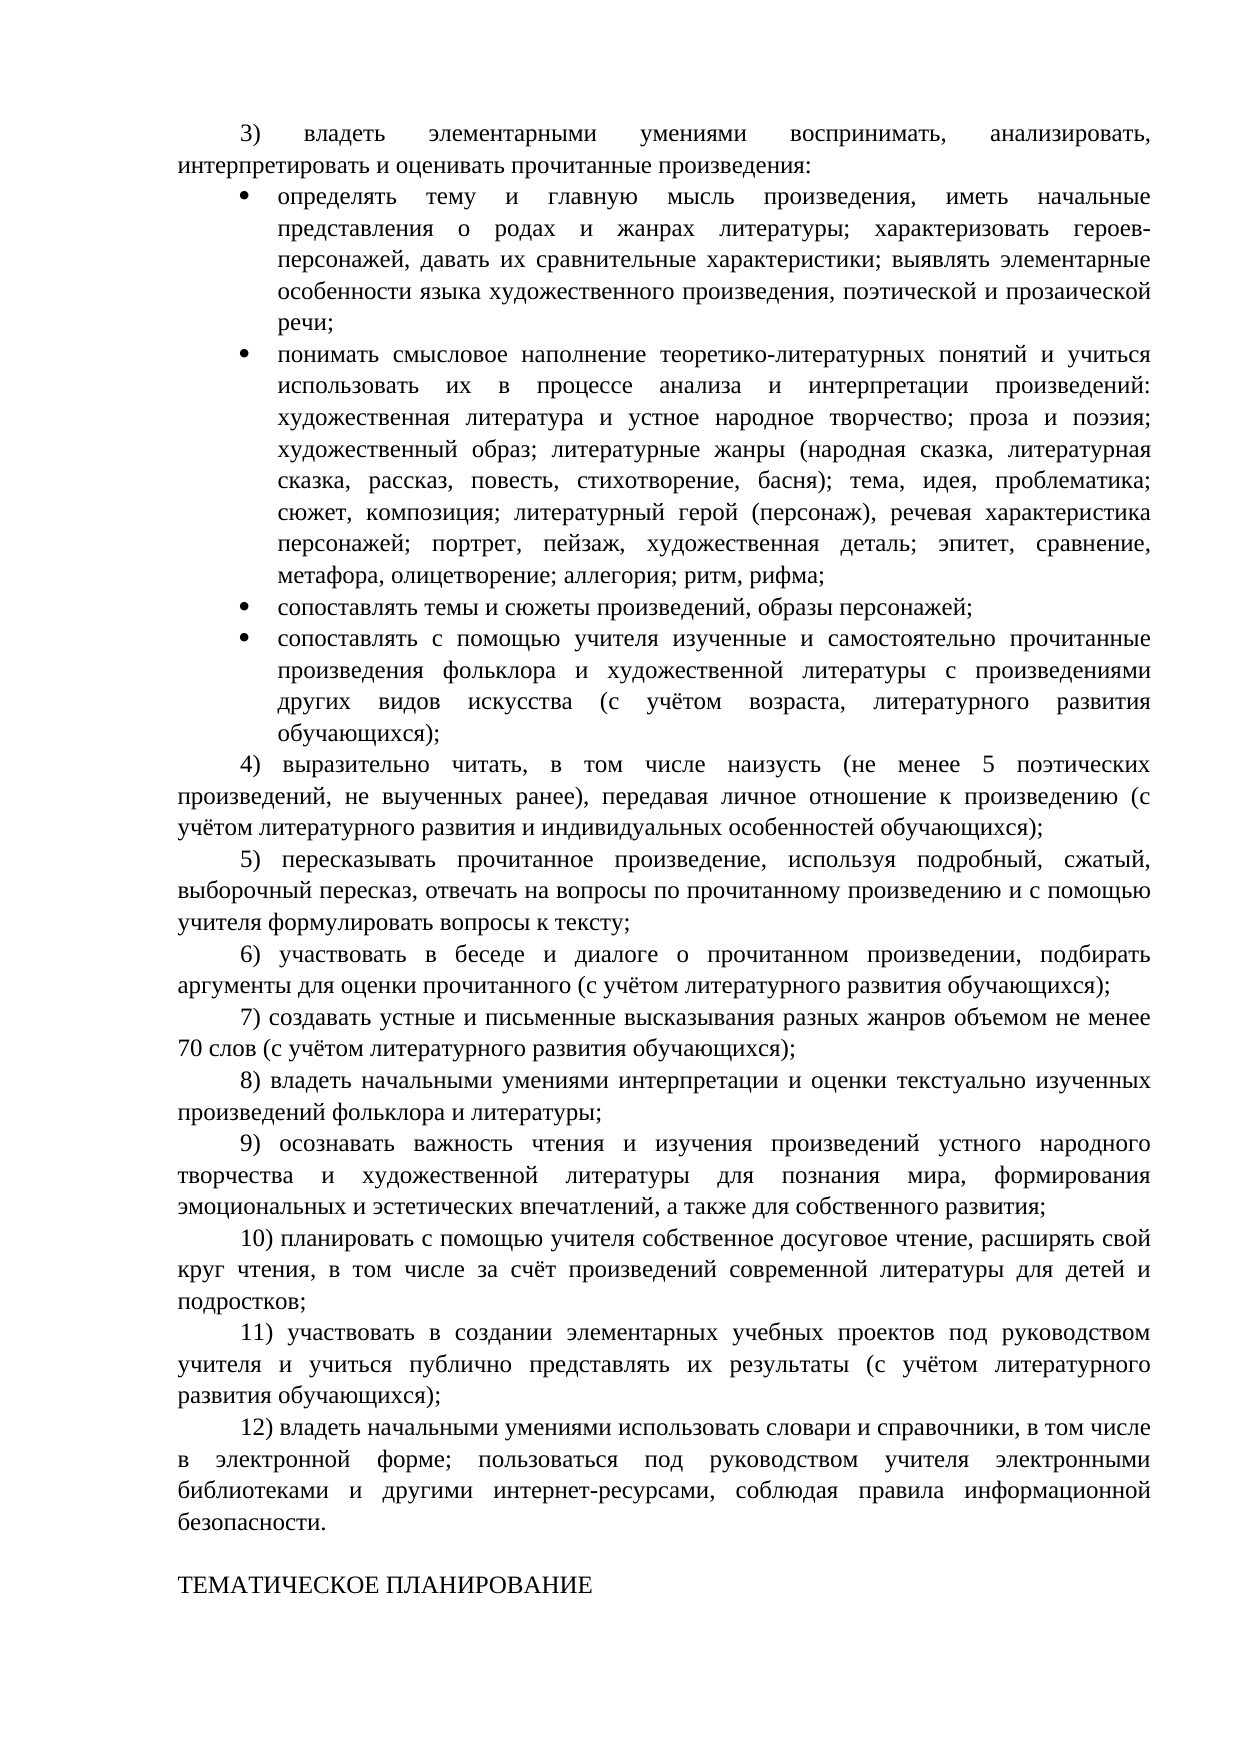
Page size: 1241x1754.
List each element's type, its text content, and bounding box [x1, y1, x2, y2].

text 8) владеть начальными умениями интерпретации и оценки текстуально изученных произведений фольклора и литературы; [177, 1065, 1152, 1125]
text 6) участвовать в беседе и диалоге о прочитанном произведении, подбирать аргументы для оценки прочитанного (с учётом литературного развития обучающихся); [177, 939, 1152, 999]
list определять тему и главную мысль произведения, иметь начальные представления о родах и жанрах литературы; характеризовать героев-персонажей, давать их сравнительные характеристики; выявлять элементарные особенности языка художественного произведения, поэтической и прозаической речи; [240, 181, 1152, 336]
text 4) выразительно читать, в том числе наизусть (не менее 5 поэтических произведений, не выученных ранее), передавая личное отношение к произведению (с учётом литературного развития и индивидуальных особенностей обучающихся); [177, 749, 1152, 841]
text 9) осознавать важность чтения и изучения произведений устного народного творчества и художественной литературы для познания мира, формирования эмоциональных и эстетических впечатлений, а также для собственного развития; [177, 1128, 1152, 1220]
list сопоставлять с помощью учителя изученные и самостоятельно прочитанные произведения фольклора и художественной литературы с произведениями других видов искусства (с учётом возраста, литературного развития обучающихся); [240, 623, 1152, 747]
text 7) создавать устные и письменные высказывания разных жанров объемом не менее 70 слов (с учётом литературного развития обучающихся); [177, 1002, 1152, 1062]
list сопоставлять темы и сюжеты произведений, образы персонажей; [240, 592, 1152, 620]
text 12) владеть начальными умениями использовать словари и справочники, в том числе в электронной форме; пользоваться под руководством учителя электронными библиотеками и другими интернет-ресурсами, соблюдая правила информационной безопасности. [177, 1412, 1152, 1536]
text 5) пересказывать прочитанное произведение, используя подробный, сжатый, выборочный пересказ, отвечать на вопросы по прочитанному произведению и с помощью учителя формулировать вопросы к тексту; [177, 844, 1152, 936]
text 10) планировать с помощью учителя собственное досуговое чтение, расширять свой круг чтения, в том числе за счёт произведений современной литературы для детей и подростков; [177, 1223, 1152, 1315]
text 3) владеть элементарными умениями воспринимать, анализировать, интерпретировать и оценивать прочитанные произведения: [177, 118, 1152, 178]
list понимать смысловое наполнение теоретико-литературных понятий и учиться использовать их в процессе анализа и интерпретации произведений: художественная литература и устное народное творчество; проза и поэзия; художественный образ; литературные жанры (народная сказка, литературная сказка, рассказ, повесть, стихотворение, басня); тема, идея, проблематика; сюжет, композиция; литературный герой (персонаж), речевая характеристика персонажей; портрет, пейзаж, художественная деталь; эпитет, сравнение, метафора, олицетворение; аллегория; ритм, рифма; [240, 339, 1152, 589]
text 11) участвовать в создании элементарных учебных проектов под руководством учителя и учиться публично представлять их результаты (с учётом литературного развития обучающихся); [177, 1317, 1152, 1409]
text ТЕМАТИЧЕСКОЕ ПЛАНИРОВАНИЕ [177, 1570, 1152, 1599]
